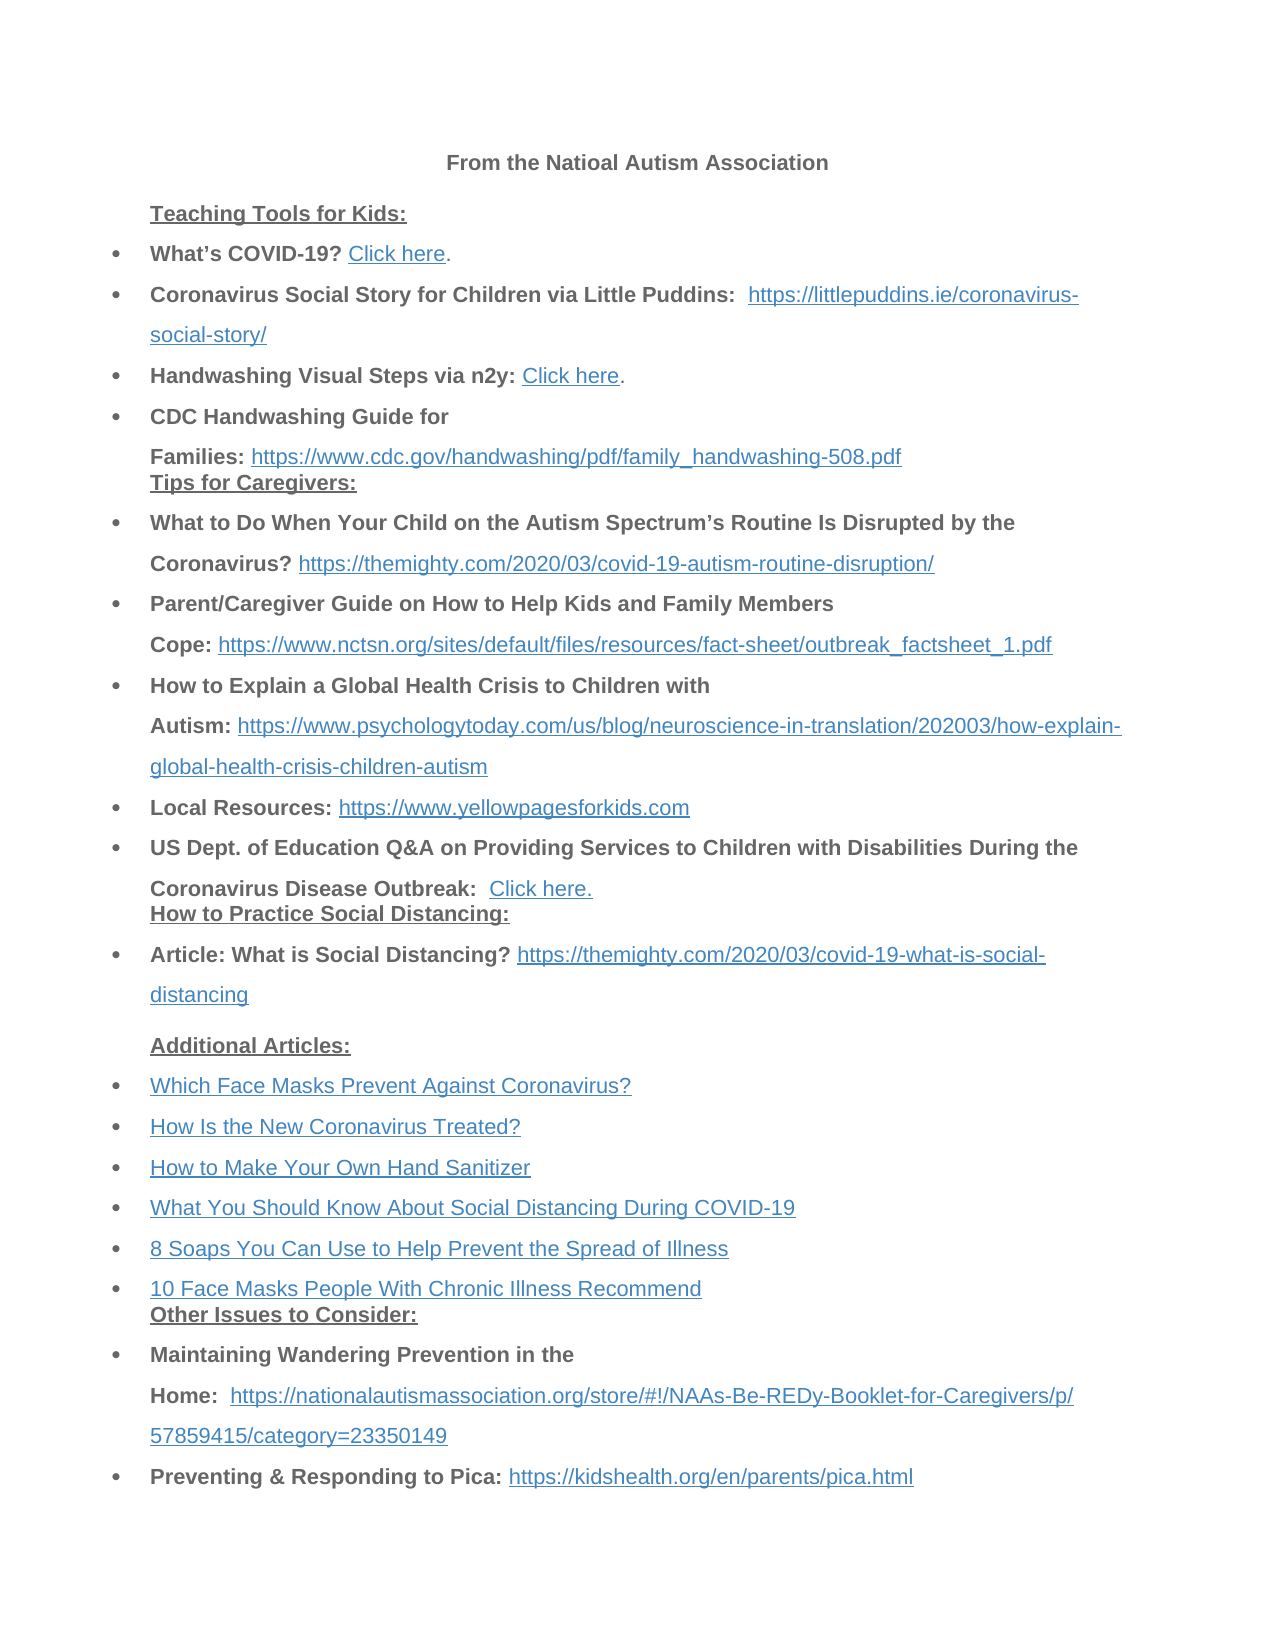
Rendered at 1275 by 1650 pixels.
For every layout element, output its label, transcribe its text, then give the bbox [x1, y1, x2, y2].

list Parent/Caregiver Guide on How to Help Kids and Family Members Cope: https://www.nctsn.org/sites/default/files/resources/fact-sheet/outbreak_factsheet_1.pdf [112, 576, 1125, 657]
list How to Make Your Own Hand Sanitizer [112, 1139, 1125, 1179]
list How Is the New Coronavirus Treated? [112, 1098, 1125, 1139]
text Teaching Tools for Kids: [150, 200, 1125, 226]
list US Dept. of Education Q&A on Providing Services to Children with Disabilities During the Coronavirus Disease Outbreak: Click here. [112, 819, 1125, 901]
text Tips for Caregivers: [150, 469, 1125, 494]
list What to Do When Your Child on the Autism Spectrum’s Routine Is Disrupted by the Coronavirus? https://themighty.com/2020/03/covid-19-autism-routine-disruption/ [112, 494, 1125, 576]
text Other Issues to Consider: [150, 1301, 1125, 1327]
list Local Resources: https://www.yellowpagesforkids.com [112, 779, 1125, 819]
list What’s COVID-19? Click here. [112, 226, 1125, 266]
list Article: What is Social Distancing? https://themighty.com/2020/03/covid-19-what-is-social-distancing [112, 926, 1125, 1007]
list CDC Handwashing Guide for Families: https://www.cdc.gov/handwashing/pdf/family_handwashing-508.pdf [112, 388, 1125, 469]
list Preventing & Responding to Pica: https://kidshealth.org/en/parents/pica.html [112, 1448, 1125, 1489]
text How to Practice Social Distancing: [150, 901, 1125, 926]
list Coronavirus Social Story for Children via Little Puddins: https://littlepuddins.ie/coronavirus-social-story/ [112, 266, 1125, 347]
list 10 Face Masks People With Chronic Illness Recommend [112, 1261, 1125, 1301]
list Handwashing Visual Steps via n2y: Click here. [112, 347, 1125, 388]
text Additional Articles: [150, 1032, 1125, 1058]
list How to Explain a Global Health Crisis to Children with Autism: https://www.psychologytoday.com/us/blog/neuroscience-in-translation/202003/how-explain-global-health-crisis-children-autism [112, 657, 1125, 779]
list Which Face Masks Prevent Against Coronavirus? [112, 1058, 1125, 1098]
list Maintaining Wandering Prevention in the Home: https://nationalautismassociation.org/store/#!/NAAs-Be-REDy-Booklet-for-Caregivers/p/57859415/category=23350149 [112, 1327, 1125, 1448]
list 8 Soaps You Can Use to Help Prevent the Spread of Illness [112, 1220, 1125, 1261]
list What You Should Know About Social Distancing During COVID-19 [112, 1179, 1125, 1220]
text From the Natioal Autism Association [150, 150, 1125, 175]
